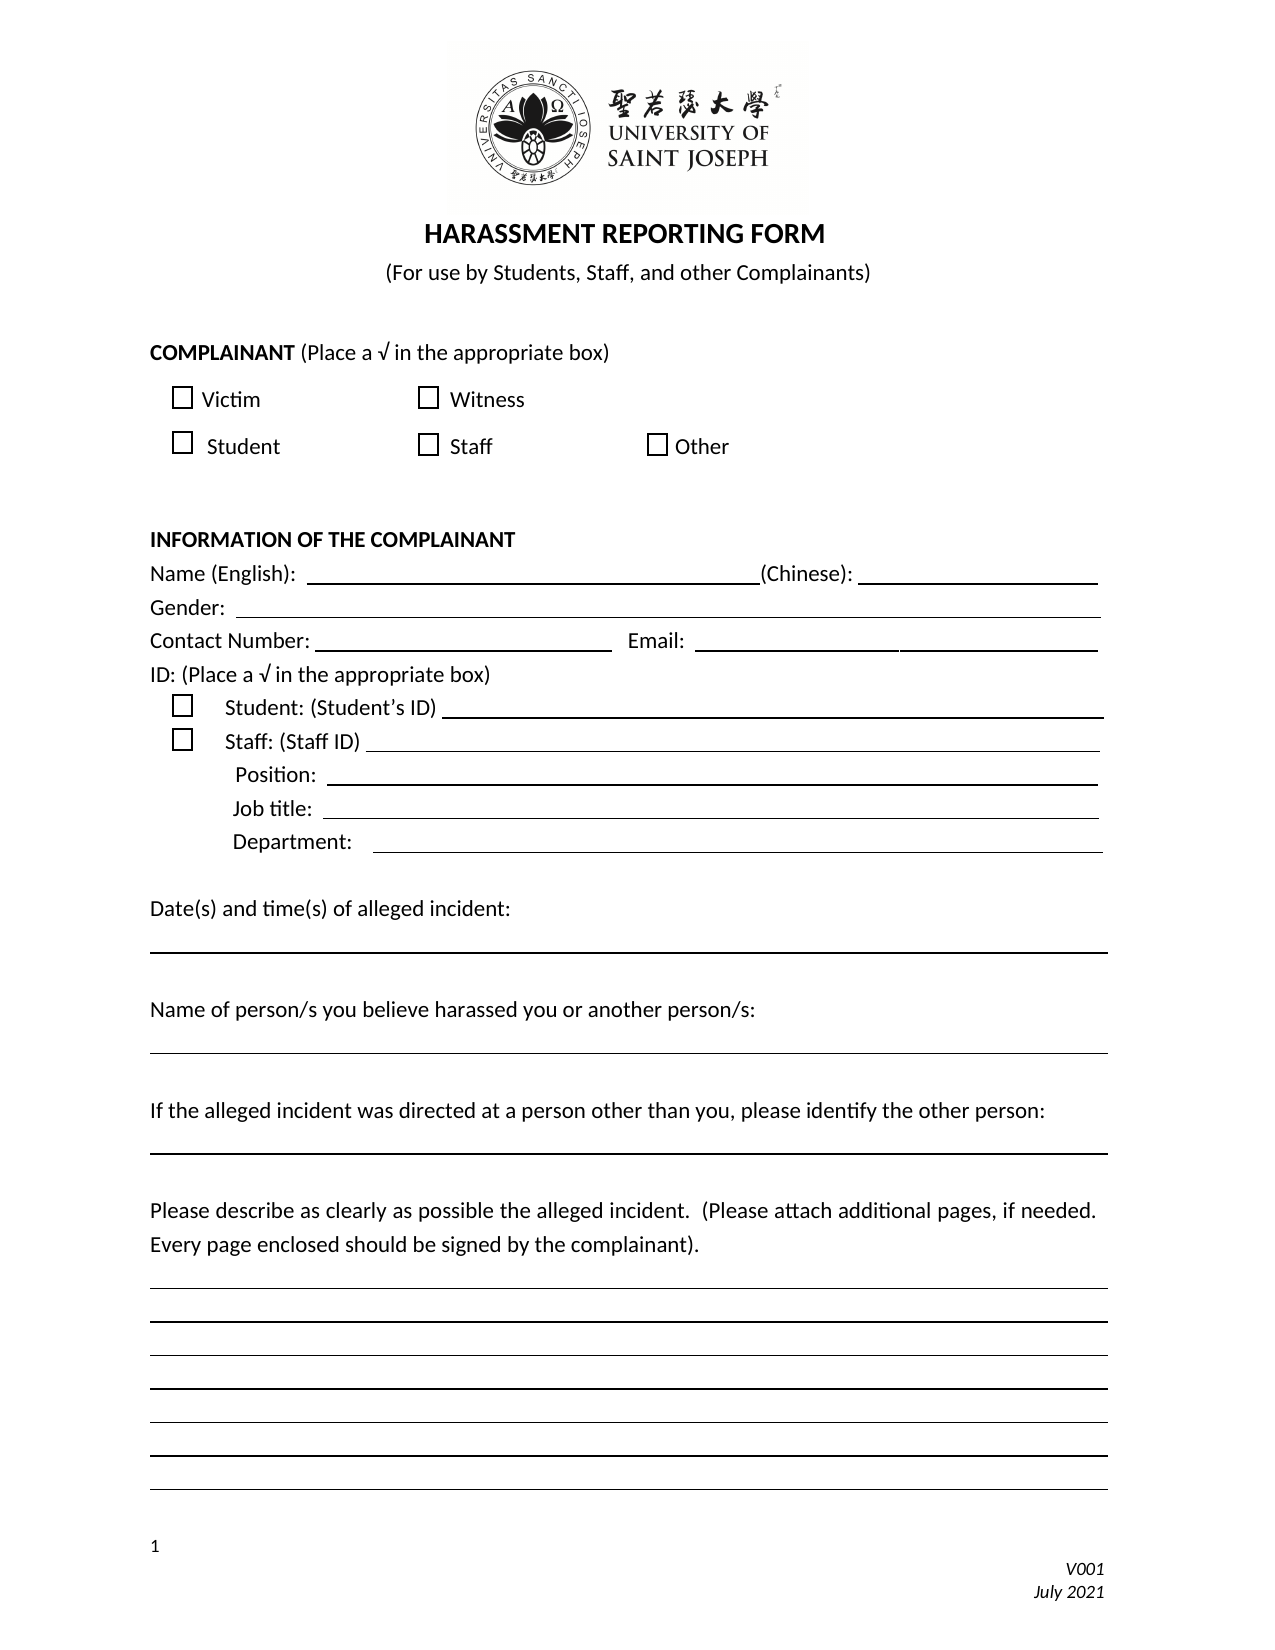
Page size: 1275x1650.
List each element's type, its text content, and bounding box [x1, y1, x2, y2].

text Student Staff Other [150, 432, 1106, 460]
text Please describe as clearly as possible the alleged incident. (Please attach additional pages, if needed. Every page enclosed should be signed by the complainant). [150, 1196, 1097, 1258]
text Gender: [150, 593, 1106, 621]
text Job title: [150, 794, 1106, 822]
text Name of person/s you believe harassed you or another person/s: [150, 995, 1106, 1023]
text Name (English): (Chinese): [150, 559, 1106, 587]
text Date(s) and time(s) of alleged incident: [150, 894, 1106, 923]
text COMPLAINANT [150, 338, 1106, 366]
text If the alleged incident was directed at a person other than you, please identify the other person: [150, 1096, 1106, 1124]
text Victim Witness [150, 385, 1106, 413]
text (For use by Students, Staff, and other Complainants) [150, 258, 1106, 286]
text Student: (Student’s ID) [150, 693, 1106, 721]
picture [447, 41, 810, 215]
text Position: [150, 760, 1106, 788]
text INFORMATION OF THE COMPLAINANT [150, 526, 1106, 554]
text Contact Number: Email: [150, 626, 1106, 654]
text Staff: (Staff ID) [150, 727, 1106, 755]
text Harassment Reporting Form [150, 215, 1106, 251]
text Department: [150, 827, 1106, 856]
